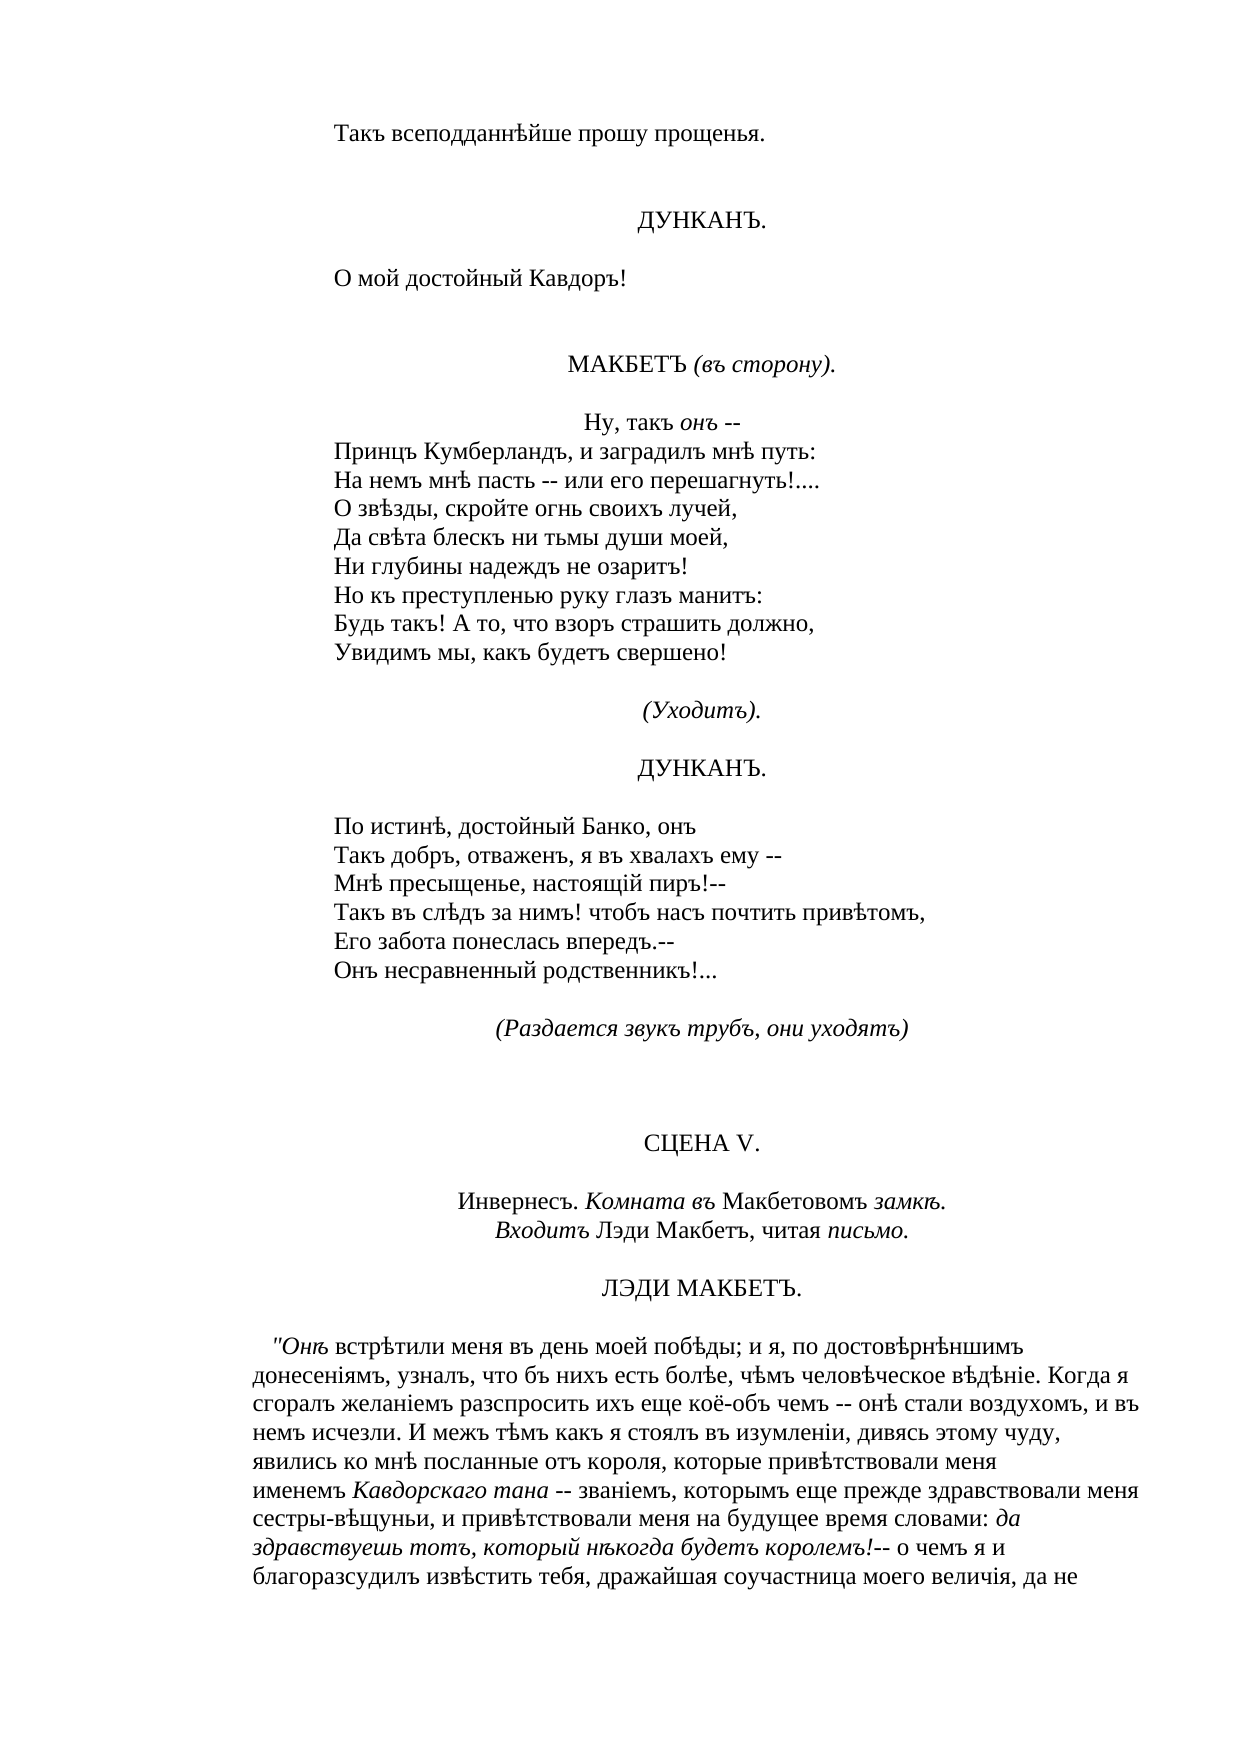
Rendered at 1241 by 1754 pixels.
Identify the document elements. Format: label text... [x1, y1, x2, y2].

text Принцъ Кумберландъ, и заградилъ мнѣ путь: [252, 436, 1152, 465]
text ДУНКАНЪ. [252, 205, 1152, 233]
text (Раздается звукъ трубъ, они уходятъ) [252, 1013, 1152, 1041]
text Такъ въ слѣдъ за нимъ! чтобъ насъ почтить привѣтомъ, [252, 897, 1152, 926]
text ЛЭДИ МАКБЕТЪ. [252, 1273, 1152, 1302]
text Ну, такъ онъ -- [252, 407, 1152, 436]
text О звѣзды, скройте огнь своихъ лучей, [252, 493, 1152, 522]
text Увидимъ мы, какъ будетъ свершено! [252, 637, 1152, 666]
text Такъ добръ, отваженъ, я въ хвалахъ ему -- [252, 840, 1152, 868]
text На немъ мнѣ пасть -- или его перешагнуть!.... [252, 465, 1152, 493]
text (Уходитъ). [252, 695, 1152, 724]
text Ни глубины надеждъ не озаритъ! [252, 551, 1152, 580]
text Инвернесъ. Комната въ Макбетовомъ замкѣ. Входитъ Лэди Макбетъ, читая письмо. [252, 1186, 1152, 1244]
text СЦЕНА V. [252, 1128, 1152, 1157]
text МАКБЕТЪ (въ сторону). [252, 349, 1152, 378]
text Такъ всеподданнѣйше прошу прощенья. [252, 118, 1152, 147]
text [252, 1331, 1152, 1590]
text ДУНКАНЪ. [252, 753, 1152, 782]
text Но къ преступленью руку глазъ манитъ: [252, 580, 1152, 608]
text Да свѣта блескъ ни тьмы души моей, [252, 522, 1152, 551]
text Мнѣ пресыщенье, настоящій пиръ!-- [252, 868, 1152, 897]
text Онъ несравненный родственникъ!... [252, 955, 1152, 983]
text Будь такъ! А то, что взоръ страшить должно, [252, 608, 1152, 637]
text По истинѣ, достойный Банко, онъ [252, 811, 1152, 840]
text О мой достойный Кавдоръ! [252, 263, 1152, 291]
text Его забота понеслась впередъ.-- [252, 926, 1152, 955]
